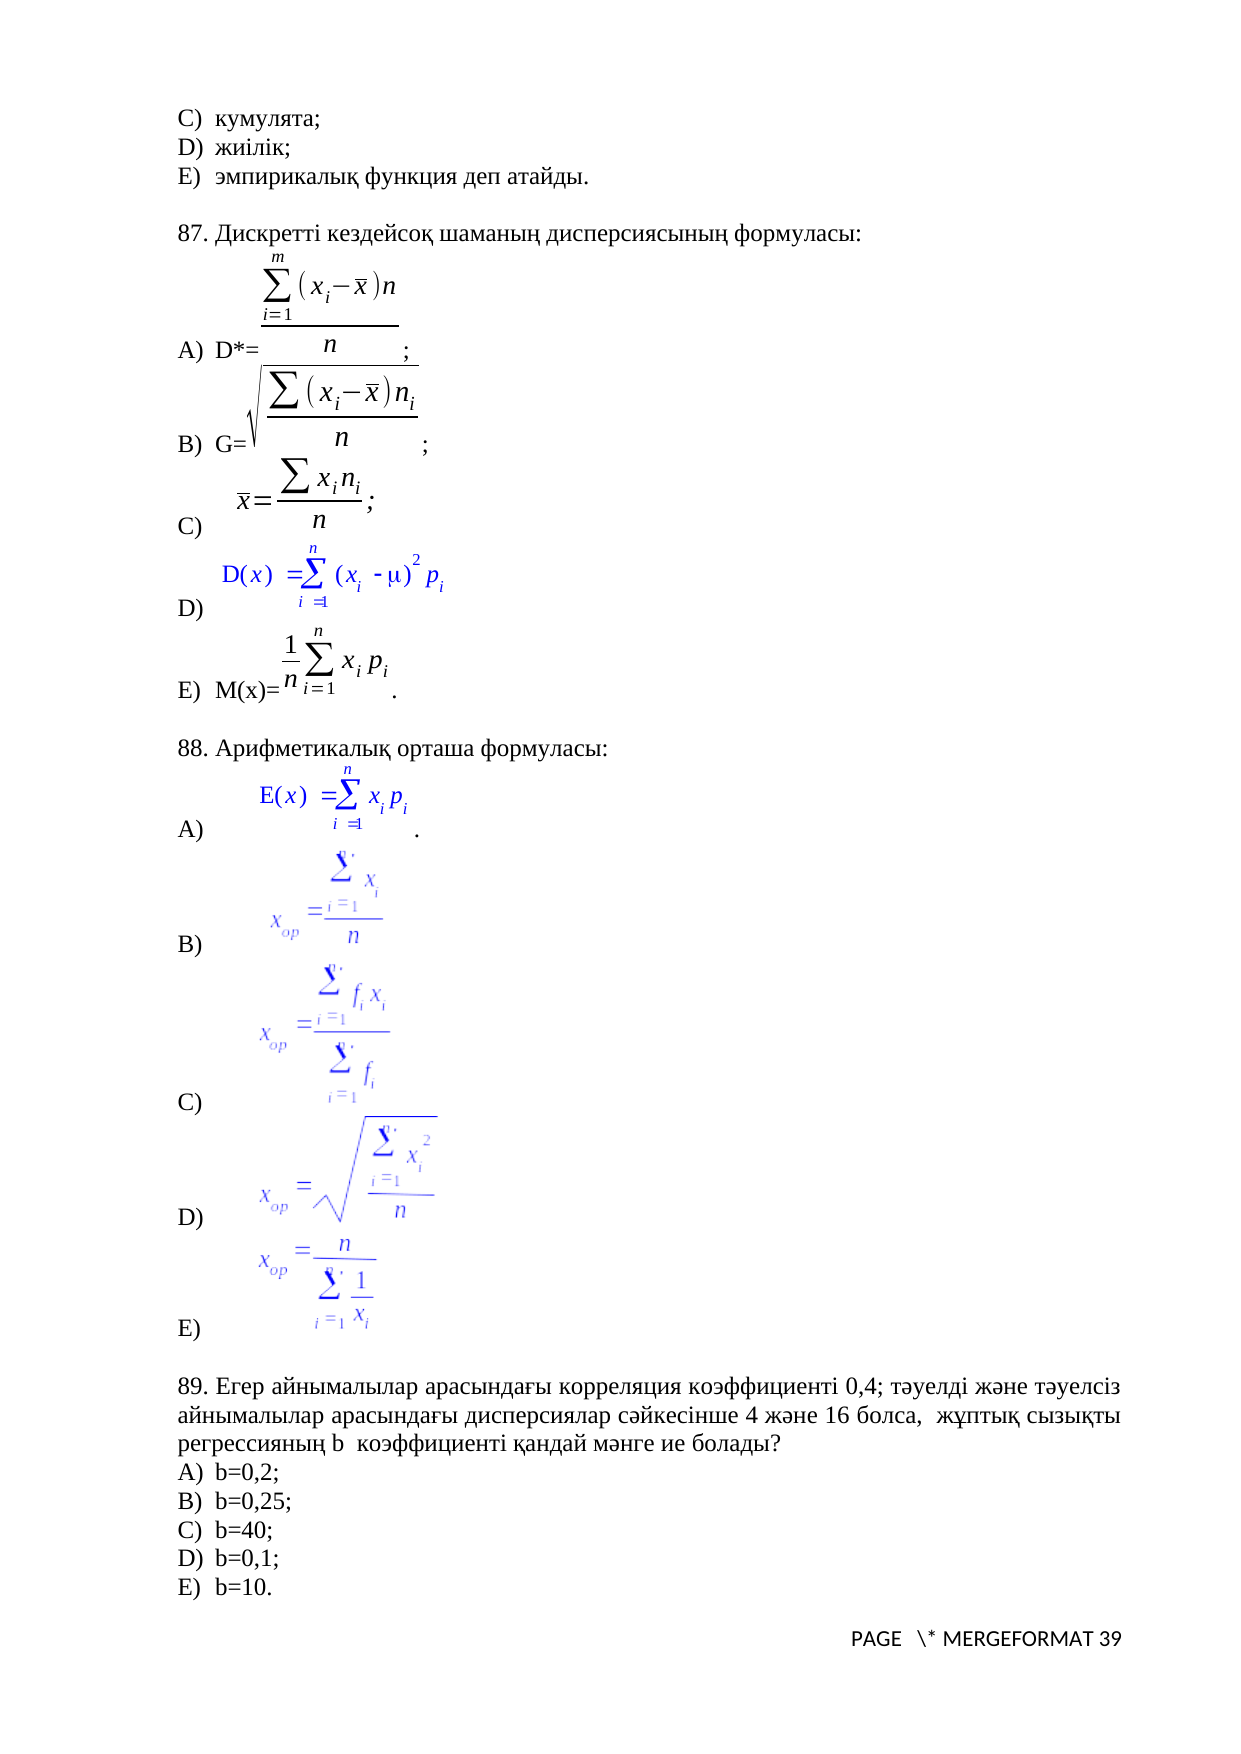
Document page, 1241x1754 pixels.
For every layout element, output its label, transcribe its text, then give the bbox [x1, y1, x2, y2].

list G=; [177, 363, 1122, 457]
list b=0,25; [177, 1486, 1122, 1515]
list эмпирикалық функция деп атайды. [177, 161, 1122, 190]
list b=40; [177, 1515, 1122, 1543]
list b=10. [177, 1572, 1122, 1601]
list жиiлiк; [177, 132, 1122, 161]
list . [177, 761, 1122, 843]
list b=0,2; [177, 1457, 1122, 1486]
list D*=; [177, 247, 1122, 363]
list кумулята; [177, 103, 1122, 132]
text 89. Егер айнымалылар арасындағы корреляция коэффициентi 0,4; тәуелдi және тәуелсiз айнымалылар арасындағы дисперсиялар сәйкесiнше 4 және 16 болса, жұптық сызықты регрессияның b коэффициентi қандай мәнге ие болады? [177, 1371, 1122, 1457]
text 88. Арифметикалық орташа формуласы: [177, 733, 1122, 761]
list b=0,1; [177, 1543, 1122, 1572]
text 87. Дискреттi кездейсоқ шаманың дисперсиясының формуласы: [177, 218, 1122, 247]
list M(x)=. [177, 622, 1122, 704]
